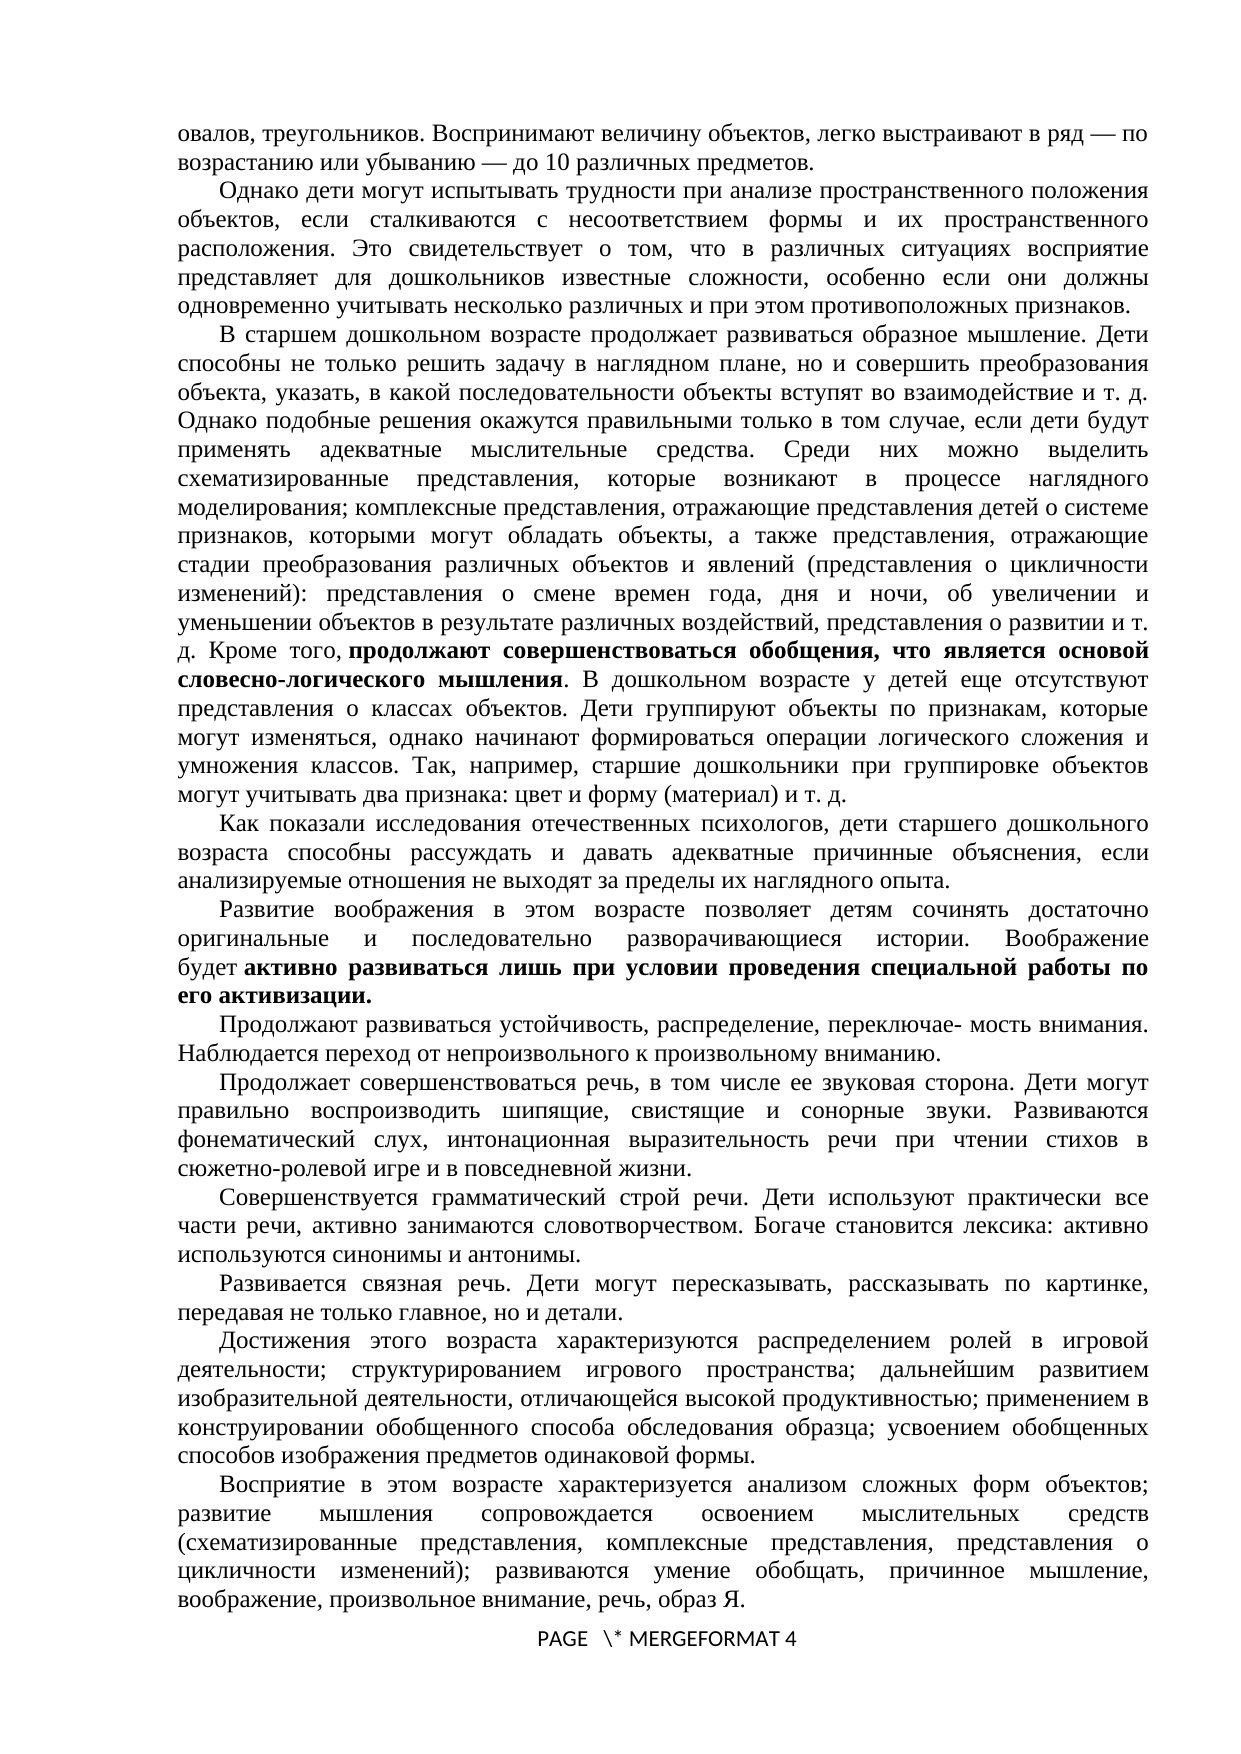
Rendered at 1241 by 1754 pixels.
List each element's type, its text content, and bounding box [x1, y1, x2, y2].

text Продолжает совершенствоваться речь, в том числе ее звуковая сторона. Дети могут правильно воспроизводить шипящие, свистящие и сонорные звуки. Развиваются фонематический слух, интонационная выразительность речи при чтении стихов в сюжетно-ролевой игре и в повседневной жизни. [177, 1067, 1149, 1182]
text Достижения этого возраста характеризуются распределением ролей в игровой деятельности; структурированием игрового пространства; дальнейшим развитием изобразительной деятельности, отличающейся высокой продуктивностью; применением в конструировании обобщенного способа обследования образца; усвоением обобщенных способов изображения предметов одинаковой формы. [177, 1326, 1149, 1469]
text Развивается связная речь. Дети могут пересказывать, рассказывать по картинке, передавая не только главное, но и детали. [177, 1268, 1149, 1326]
text Совершенствуется грамматический строй речи. Дети используют практически все части речи, активно занимаются словотворчеством. Богаче становится лексика: активно используются синонимы и антонимы. [177, 1182, 1149, 1268]
text В старшем дошкольном возрасте продолжает развиваться образное мышление. Дети способны не только решить задачу в наглядном плане, но и совершить преобразования объекта, указать, в какой последовательности объекты вступят во взаимодействие и т. д. Однако подобные решения окажутся правильными только в том случае, если дети будут применять адекватные мыслительные средства. Среди них можно выделить схематизированные представления, которые возникают в процессе наглядного моделирования; комплексные представления, отражающие представления детей о системе признаков, которыми могут обладать объекты, а также представления, отражающие стадии преобразования различных объектов и явлений (представления о цикличности изменений): представления о смене времен года, дня и ночи, об увеличении и уменьшении объектов в результате различных воздействий, представления о развитии и т. д. Кроме того, продолжают совершенствоваться обобщения, что является основой словесно-логического мышления. В дошкольном возрасте у детей еще отсутствуют представления о классах объектов. Дети группируют объекты по признакам, которые могут изменяться, однако начинают формироваться операции логического сложения и умножения классов. Так, например, старшие дошкольники при группировке объектов могут учитывать два признака: цвет и форму (материал) и т. д. [177, 319, 1149, 808]
text Восприятие в этом возрасте характеризуется анализом сложных форм объектов; развитие мышления сопровождается освоением мыслительных средств (схематизированные представления, комплексные представления, представления о цикличности изменений); развиваются умение обобщать, причинное мышление, воображение, произвольное внимание, речь, образ Я. [177, 1469, 1149, 1613]
text Как показали исследования отечественных психологов, дети старшего дошкольного возраста способны рассуждать и давать адекватные причинные объяснения, если анализируемые отношения не выходят за пределы их наглядного опыта. [177, 808, 1149, 894]
text Однако дети могут испытывать трудности при анализе пространственного положения объектов, если сталкиваются с несоответствием формы и их пространственного расположения. Это свидетельствует о том, что в различных ситуациях восприятие представляет для дошкольников известные сложности, особенно если они должны одновременно учитывать несколько различных и при этом противоположных признаков. [177, 176, 1149, 319]
text Развитие воображения в этом возрасте позволяет детям сочинять достаточно оригинальные и последовательно разворачивающиеся истории. Воображение будет активно развиваться лишь при условии проведения специальной работы по его активизации. [177, 894, 1149, 1009]
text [177, 118, 1149, 176]
text Продолжают развиваться устойчивость, распределение, переключае- мость внимания. Наблюдается переход от непроизвольного к произвольному вниманию. [177, 1009, 1149, 1067]
